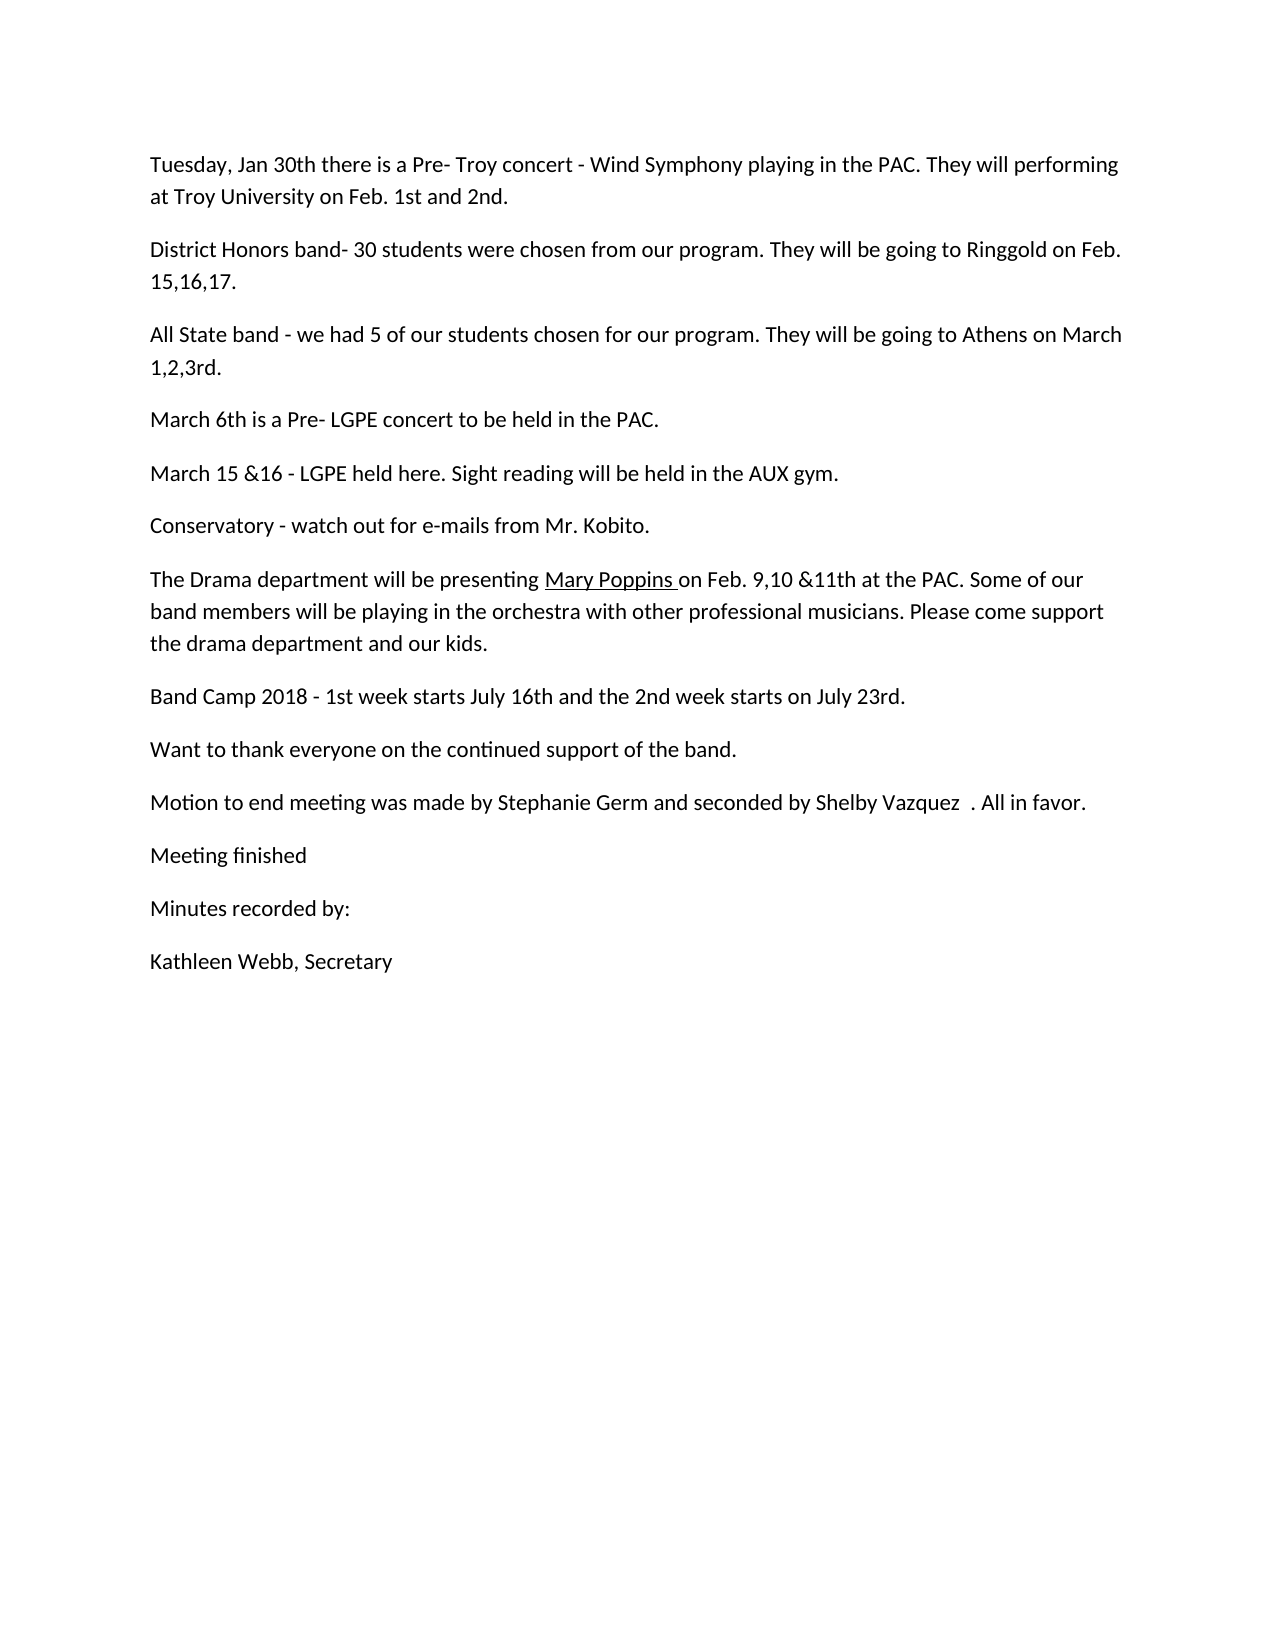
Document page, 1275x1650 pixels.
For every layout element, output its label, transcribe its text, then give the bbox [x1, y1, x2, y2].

text District Honors band- 30 students were chosen from our program. They will be going to Ringgold on Feb. 15,16,17. [150, 235, 1125, 295]
text Minutes recorded by: [150, 894, 1125, 922]
text March 6th is a Pre- LGPE concert to be held in the PAC. [150, 406, 1125, 434]
text Motion to end meeting was made by Stephanie Germ and seconded by Shelby Vazquez . All in favor. [150, 788, 1125, 816]
text March 15 &16 - LGPE held here. Sight reading will be held in the AUX gym. [150, 459, 1125, 487]
text Conservatory - watch out for e-mails from Mr. Kobito. [150, 512, 1125, 540]
text Band Camp 2018 - 1st week starts July 16th and the 2nd week starts on July 23rd. [150, 682, 1125, 710]
text The Drama department will be presenting Mary Poppins on Feb. 9,10 &11th at the PAC. Some of our band members will be playing in the orchestra with other professional musicians. Please come support the drama department and our kids. [150, 565, 1125, 657]
text Want to thank everyone on the continued support of the band. [150, 735, 1125, 763]
text Kathleen Webb, Secretary [150, 947, 1125, 975]
text Meeting finished [150, 841, 1125, 869]
text All State band - we had 5 of our students chosen for our program. They will be going to Athens on March 1,2,3rd. [150, 320, 1125, 381]
text Tuesday, Jan 30th there is a Pre- Troy concert - Wind Symphony playing in the PAC. They will performing at Troy University on Feb. 1st and 2nd. [150, 150, 1125, 210]
